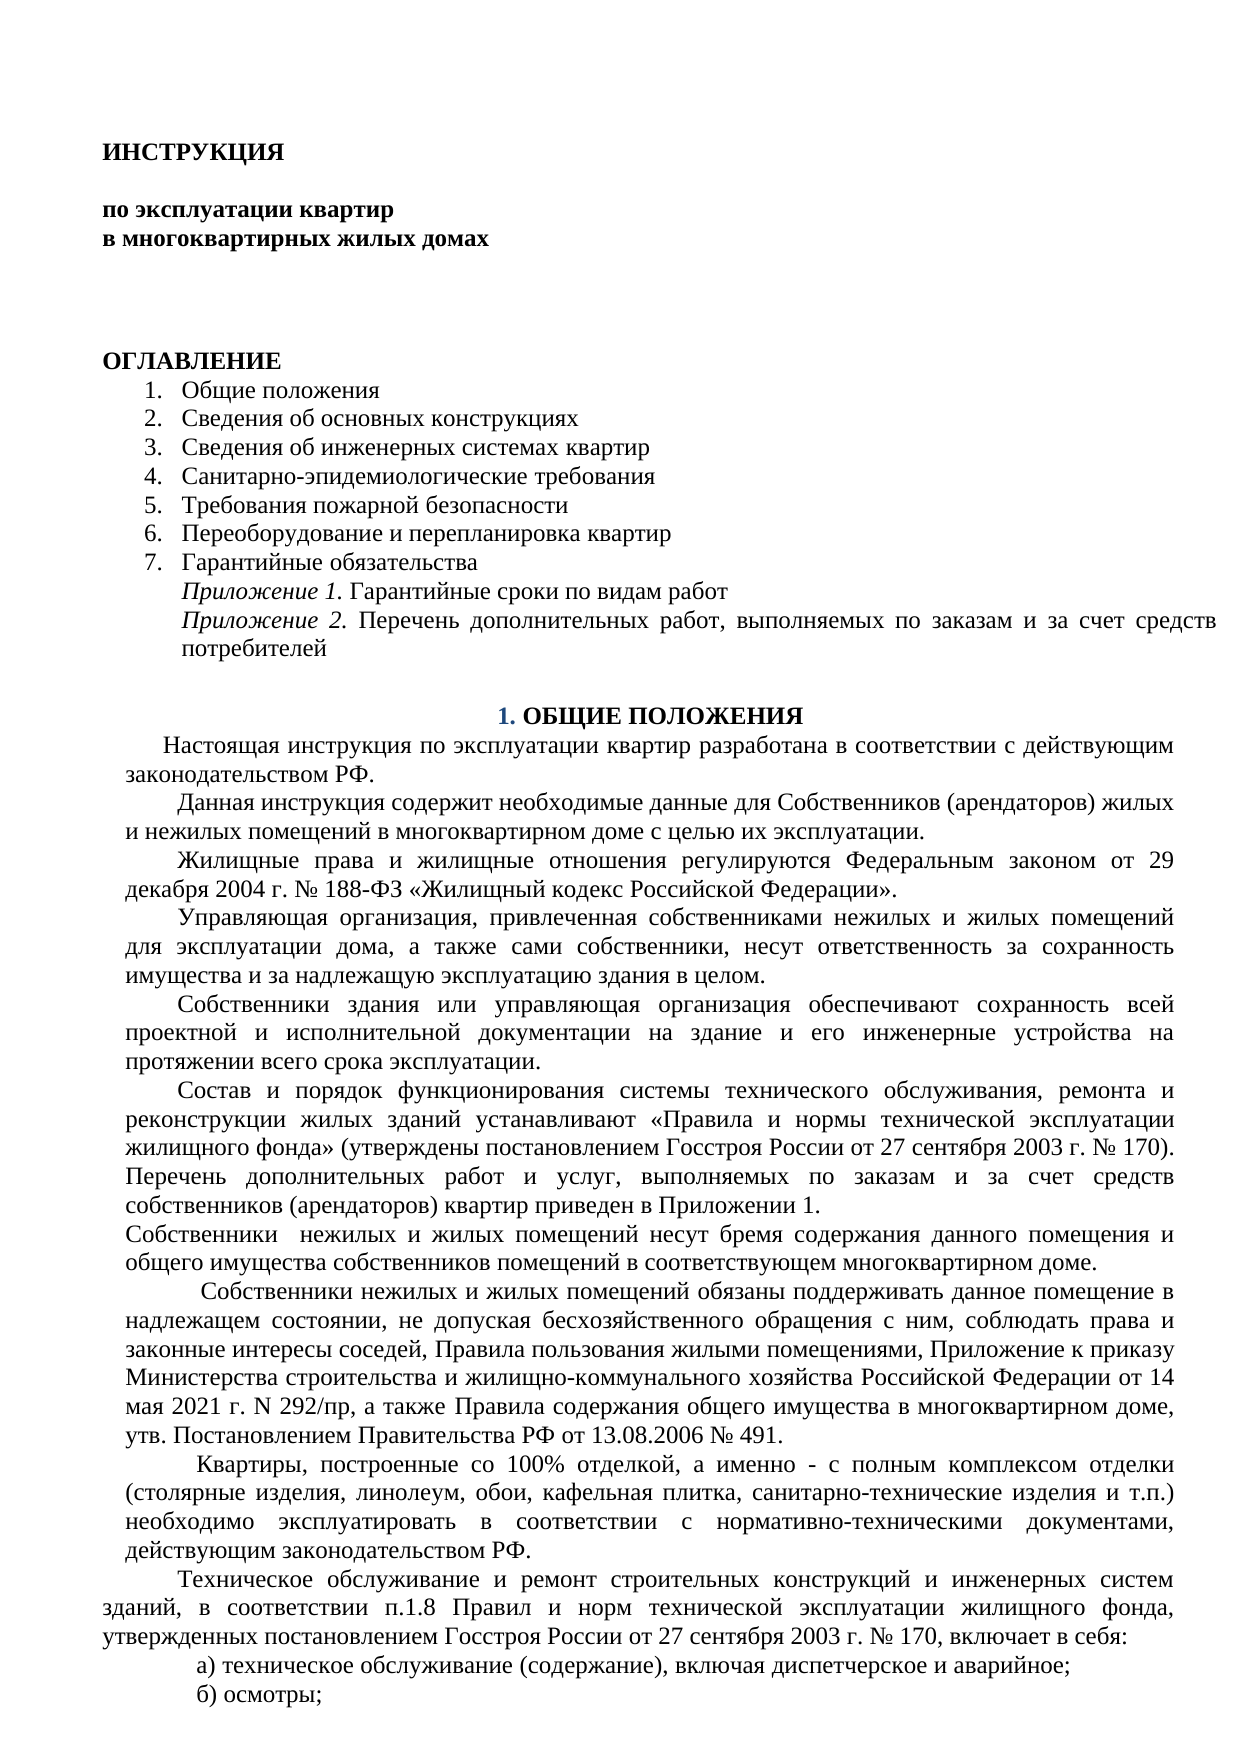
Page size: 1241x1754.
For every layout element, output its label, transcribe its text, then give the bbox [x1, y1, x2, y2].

list Санитарно-эпидемиологические требования [144, 461, 1217, 490]
text Собственники нежилых и жилых помещений несут бремя содержания данного помещения и общего имущества собственников помещений в соответствующем многоквартирном доме. Собственники нежилых и жилых помещений обязаны поддерживать данное помещение в надлежащем состоянии, не допуская бесхозяйственного обращения с ним, соблюдать права и законные интересы соседей, Правила пользования жилыми помещениями, Приложение к приказу Министерства строительства и жилищно-коммунального хозяйства Российской Федерации от 14 мая 2021 г. N 292/пр, а также Правила содержания общего имущества в многоквартирном доме, утв. Постановлением Правительства РФ от 13.08.2006 № 491. [125, 1219, 1175, 1449]
text в многоквартирных жилых домах [102, 223, 1186, 252]
list Сведения об инженерных системах квартир [144, 432, 1217, 461]
text Приложение 1. Гарантийные сроки по видам работ [181, 576, 1217, 605]
text Данная инструкция содержит необходимые данные для Собственников (арендаторов) жилых и нежилых помещений в многоквартирном доме с целью их эксплуатации. [125, 787, 1175, 845]
text ИНСТРУКЦИЯ [102, 137, 1199, 166]
text по эксплуатации квартир [102, 194, 1199, 223]
list ОБЩИЕ ПОЛОЖЕНИЯ [162, 701, 1217, 730]
list Гарантийные обязательства [144, 547, 1217, 576]
subtitle ОГЛАВЛЕНИЕ [102, 346, 1199, 375]
text Управляющая организация, привлеченная собственниками нежилых и жилых помещений для эксплуатации дома, а также сами собственники, несут ответственность за сохранность имущества и за надлежащую эксплуатацию здания в целом. [125, 902, 1175, 989]
text Приложение 2. Перечень дополнительных работ, выполняемых по заказам и за счет средств потребителей [181, 605, 1217, 662]
text Собственники здания или управляющая организация обеспечивают сохранность всей проектной и исполнительной документации на здание и его инженерные устройства на протяжении всего срока эксплуатации. [125, 989, 1175, 1075]
text а) техническое обслуживание (содержание), включая диспетчерское и аварийное; б) осмотры; [196, 1650, 1072, 1707]
text Настоящая инструкция по эксплуатации квартир разработана в соответствии с действующим законодательством РФ. [125, 730, 1175, 787]
list Переоборудование и перепланировка квартир [144, 518, 1217, 547]
list Требования пожарной безопасности [144, 490, 1217, 518]
list Общие положения [144, 375, 1217, 403]
list Сведения об основных конструкциях [144, 403, 1217, 432]
text Состав и порядок функционирования системы технического обслуживания, ремонта и реконструкции жилых зданий устанавливают «Правила и нормы технической эксплуатации жилищного фонда» (утверждены постановлением Госстроя России от 27 сентября 2003 г. № 170). Перечень дополнительных работ и услуг, выполняемых по заказам и за счет средств собственников (арендаторов) квартир приведен в Приложении 1. [125, 1075, 1175, 1219]
text Жилищные права и жилищные отношения регулируются Федеральным законом от 29 декабря 2004 г. № 188-ФЗ «Жилищный кодекс Российской Федерации». [125, 845, 1175, 902]
text Техническое обслуживание и ремонт строительных конструкций и инженерных систем зданий, в соответствии п.1.8 Правил и норм технической эксплуатации жилищного фонда, утвержденных постановлением Госстроя России от 27 сентября 2003 г. № 170, включает в себя: [102, 1564, 1175, 1650]
text Квартиры, построенные со 100% отделкой, а именно - с полным комплексом отделки (столярные изделия, линолеум, обои, кафельная плитка, санитарно-технические изделия и т.п.) необходимо эксплуатировать в соответствии с нормативно-техническими документами, действующим законодательством РФ. [125, 1449, 1175, 1564]
